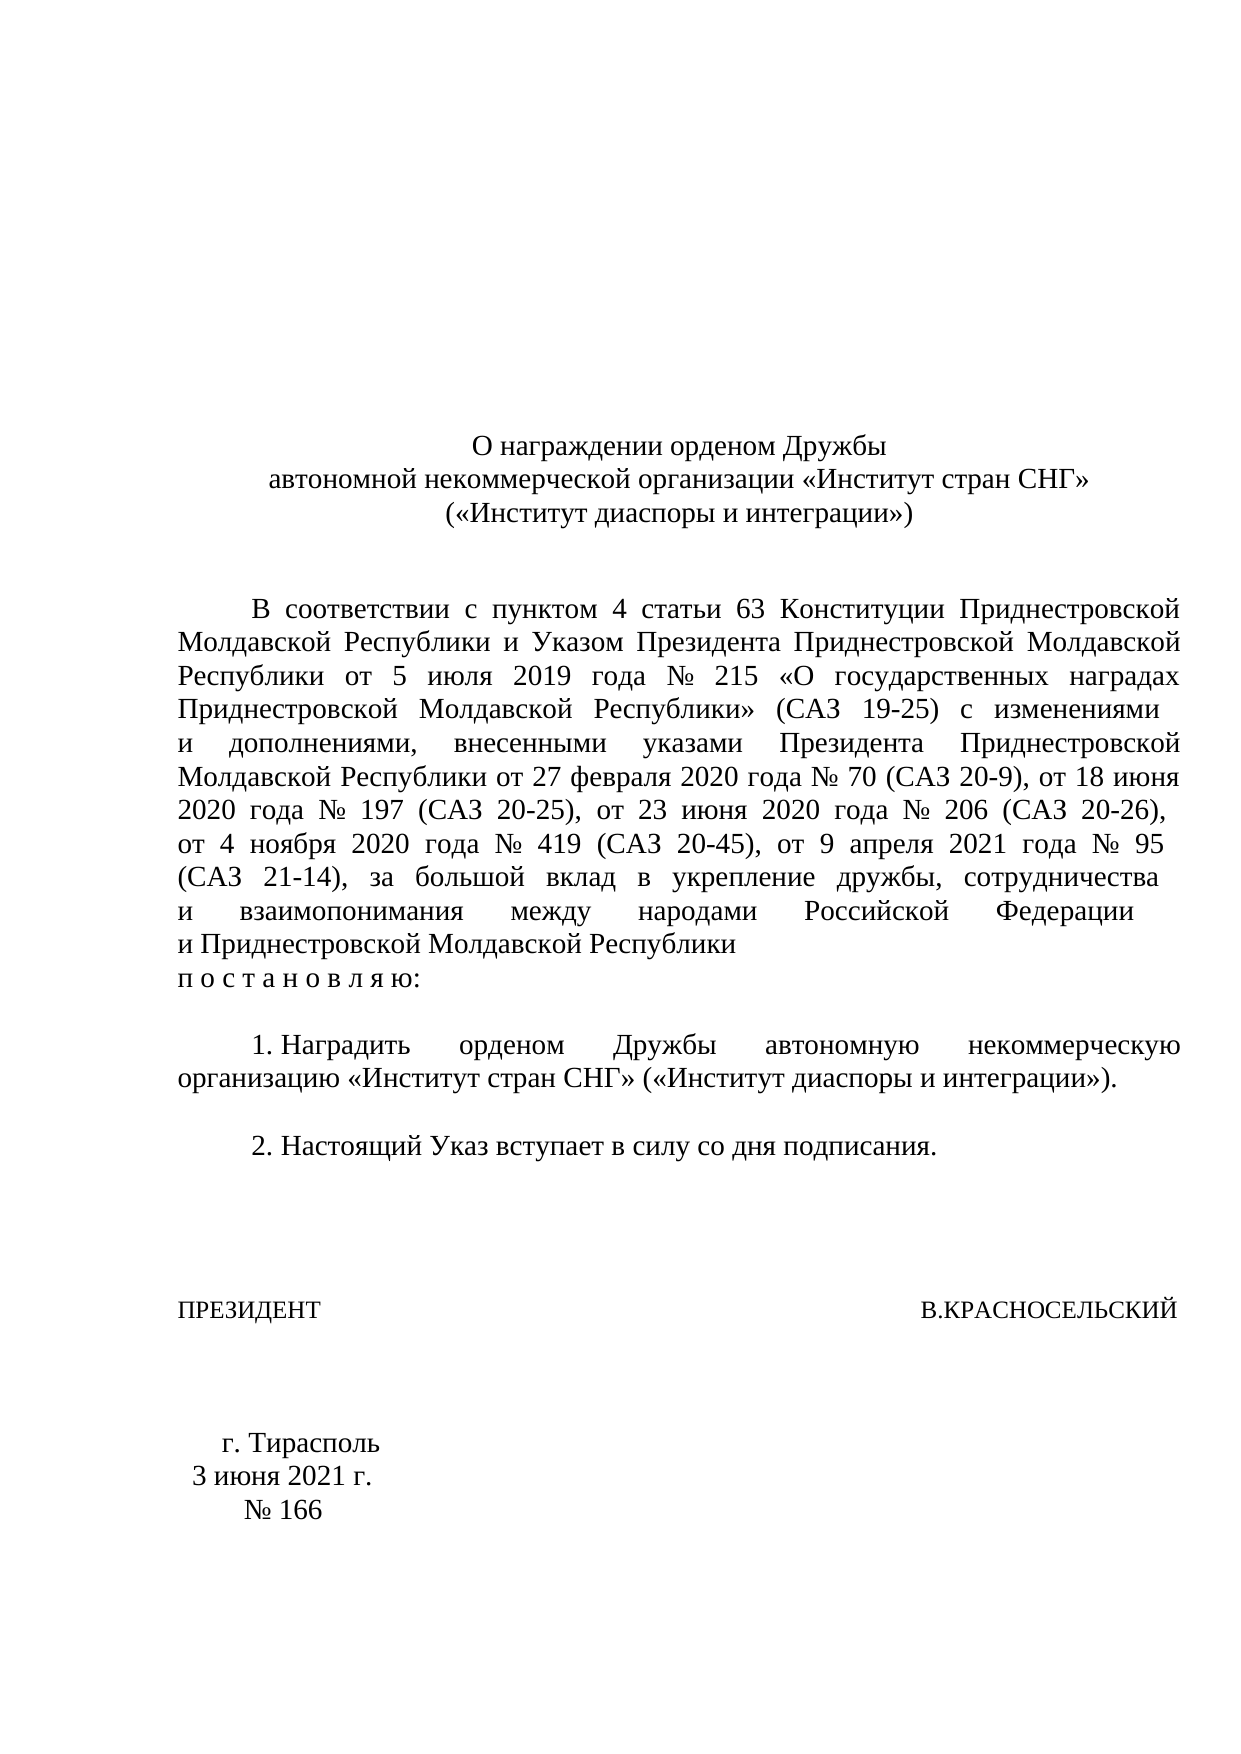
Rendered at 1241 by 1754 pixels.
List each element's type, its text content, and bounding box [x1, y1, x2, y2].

text О награждении орденом Дружбы [177, 428, 1181, 462]
list Настоящий Указ вступает в силу со дня подписания. [177, 1128, 1181, 1161]
text № 166 [177, 1492, 1181, 1525]
text г. Тирасполь [177, 1425, 1181, 1458]
list Наградить орденом Дружбы автономную некоммерческую организацию «Институт стран СНГ» («Институт диаспоры и интеграции»). [177, 1027, 1181, 1094]
text автономной некоммерческой организации «Институт стран СНГ» («Институт диаспоры и интеграции») [177, 462, 1181, 529]
text п о с т а н о в л я ю: [177, 960, 1181, 993]
text В соответствии с пунктом 4 статьи 63 Конституции Приднестровской Молдавской Республики и Указом Президента Приднестровской Молдавской Республики от 5 июля 2019 года № 215 «О государственных наградах Приднестровской Молдавской Республики» (САЗ 19-25) с изменениями и дополнениями, внесенными указами Президента Приднестровской Молдавской Республики от 27 февраля 2020 года № 70 (САЗ 20-9), от 18 июня 2020 года № 197 (САЗ 20-25), от 23 июня 2020 года № 206 (САЗ 20-26), от 4 ноября 2020 года № 419 (САЗ 20-45), от 9 апреля 2021 года № 95 (САЗ 21-14), за большой вклад в укрепление дружбы, сотрудничества и взаимопонимания между народами Российской Федерации и Приднестровской Молдавской Республики [177, 591, 1181, 960]
text 3 июня 2021 г. [177, 1458, 1181, 1492]
text ПРЕЗИДЕНТ В.КРАСНОСЕЛЬСКИЙ [177, 1295, 1181, 1324]
